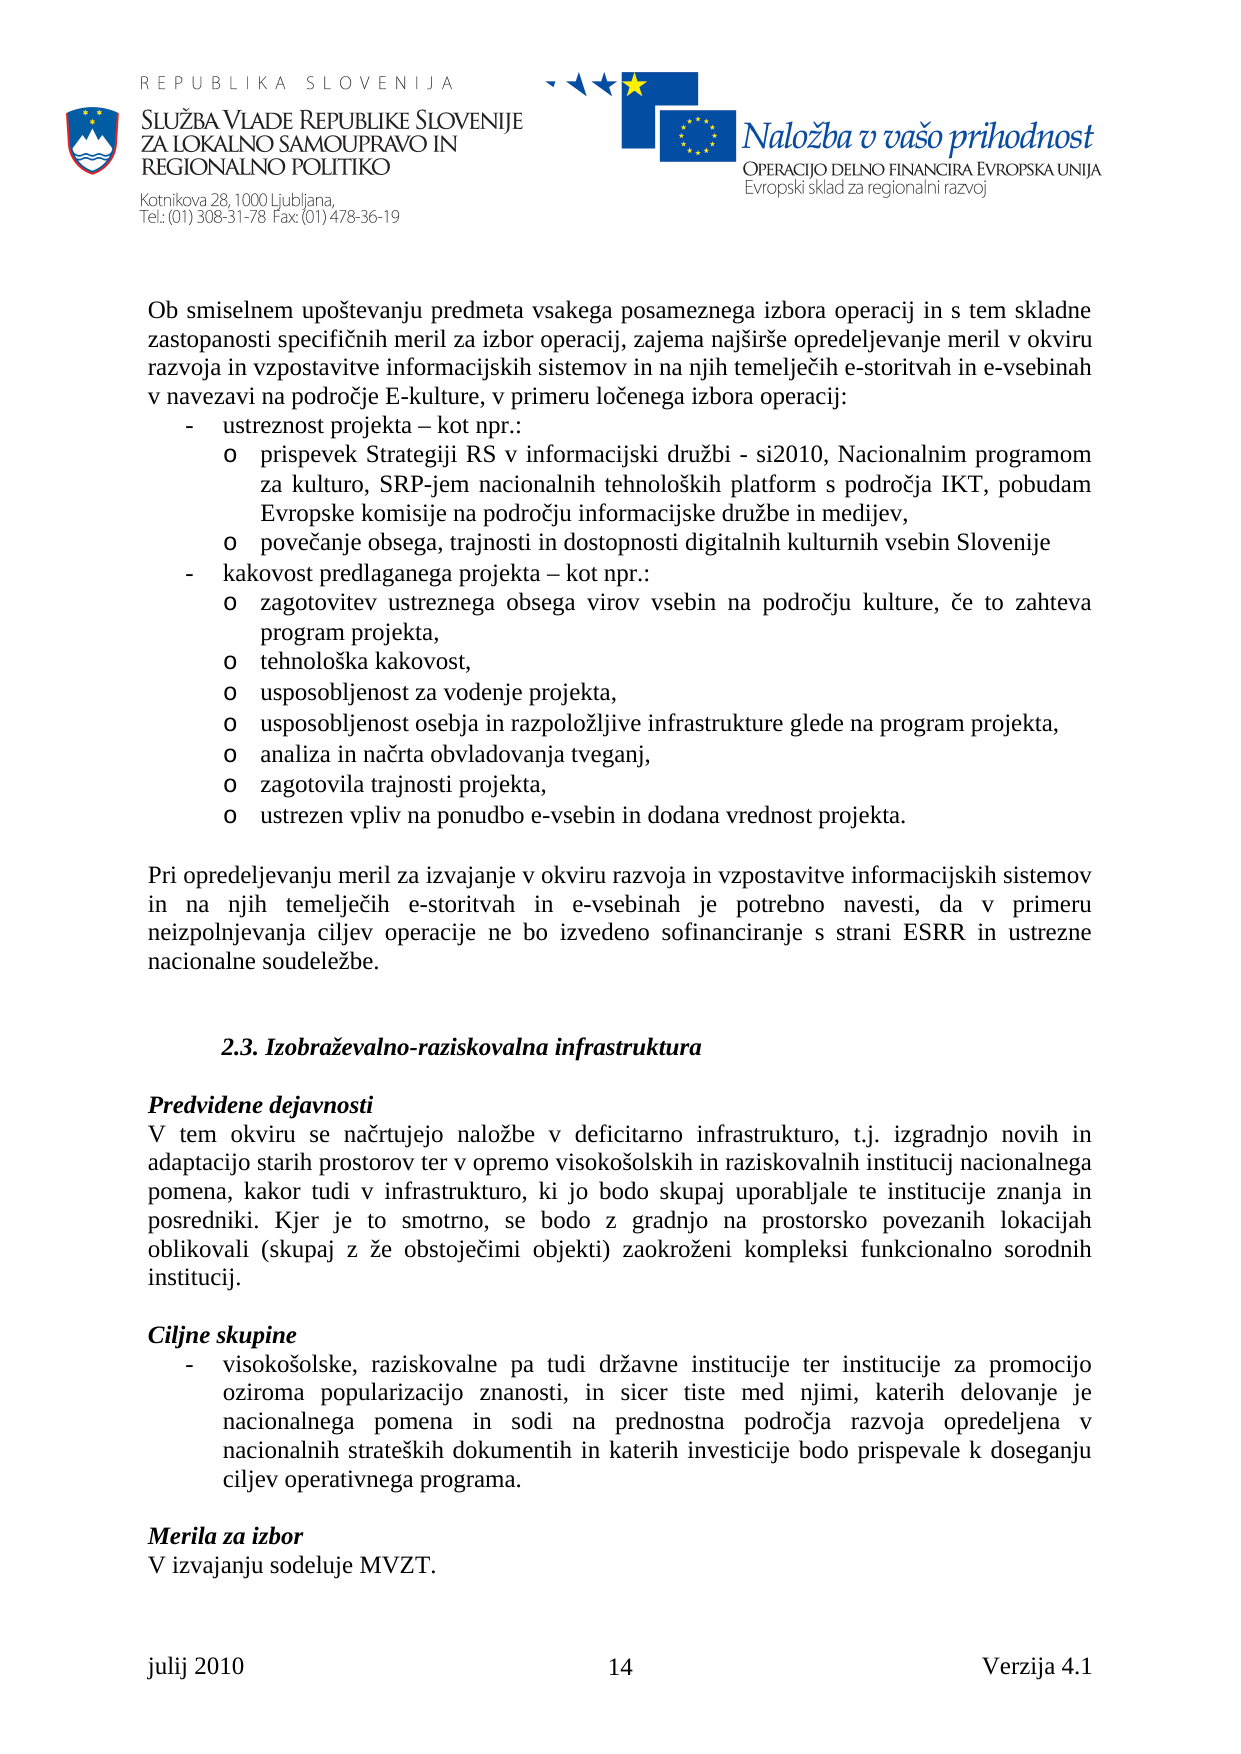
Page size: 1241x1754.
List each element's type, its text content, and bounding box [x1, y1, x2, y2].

list ustrezen vpliv na ponudbo e-vsebin in dodana vrednost projekta. [223, 800, 1093, 831]
text 2.3. Izobraževalno-raziskovalna infrastruktura [221, 1032, 1093, 1061]
text Merila za izbor [148, 1521, 1093, 1550]
list analiza in načrta obvladovanja tveganj, [223, 739, 1093, 769]
list kakovost predlaganega projekta – kot npr.: [185, 558, 1093, 587]
text Predvidene dejavnosti [148, 1090, 1093, 1119]
list prispevek Strategiji RS v informacijski družbi - si2010, Nacionalnim programom za kulturo, SRP-jem nacionalnih tehnoloških platform s področja IKT, pobudam Evropske komisije na področju informacijske družbe in medijev, [223, 439, 1093, 527]
text V tem okviru se načrtujejo naložbe v deficitarno infrastrukturo, t.j. izgradnjo novih in adaptacijo starih prostorov ter v opremo visokošolskih in raziskovalnih institucij nacionalnega pomena, kakor tudi v infrastrukturo, ki jo bodo skupaj uporabljale te institucije znanja in posredniki. Kjer je to smotrno, se bodo z gradnjo na prostorsko povezanih lokacijah oblikovali (skupaj z že obstoječimi objekti) zaokroženi kompleksi funkcionalno sorodnih institucij. [148, 1119, 1093, 1291]
list usposobljenost osebja in razpoložljive infrastrukture glede na program projekta, [223, 708, 1093, 739]
list povečanje obsega, trajnosti in dostopnosti digitalnih kulturnih vsebin Slovenije [223, 527, 1093, 558]
list visokošolske, raziskovalne pa tudi državne institucije ter institucije za promocijo oziroma popularizacijo znanosti, in sicer tiste med njimi, katerih delovanje je nacionalnega pomena in sodi na prednostna področja razvoja opredeljena v nacionalnih strateških dokumentih in katerih investicije bodo prispevale k doseganju ciljev operativnega programa. [185, 1349, 1093, 1492]
text V izvajanju sodeluje MVZT. [148, 1550, 1093, 1579]
text Pri opredeljevanju meril za izvajanje v okviru razvoja in vzpostavitve informacijskih sistemov in na njih temelječih e-storitvah in e-vsebinah je potrebno navesti, da v primeru neizpolnjevanja ciljev operacije ne bo izvedeno sofinanciranje s strani ESRR in ustrezne nacionalne soudeležbe. [148, 860, 1093, 975]
text Ciljne skupine [148, 1320, 1093, 1349]
text Ob smiselnem upoštevanju predmeta vsakega posameznega izbora operacij in s tem skladne zastopanosti specifičnih meril za izbor operacij, zajema najširše opredeljevanje meril v okviru razvoja in vzpostavitve informacijskih sistemov in na njih temelječih e-storitvah in e-vsebinah v navezavi na področje E-kulture, v primeru ločenega izbora operacij: [148, 295, 1093, 410]
list zagotovila trajnosti projekta, [223, 769, 1093, 800]
list ustreznost projekta – kot npr.: [185, 410, 1093, 439]
picture [53, 37, 1179, 238]
list zagotovitev ustreznega obsega virov vsebin na področju kulture, če to zahteva program projekta, [223, 587, 1093, 646]
list tehnološka kakovost, [223, 646, 1093, 677]
list usposobljenost za vodenje projekta, [223, 677, 1093, 708]
